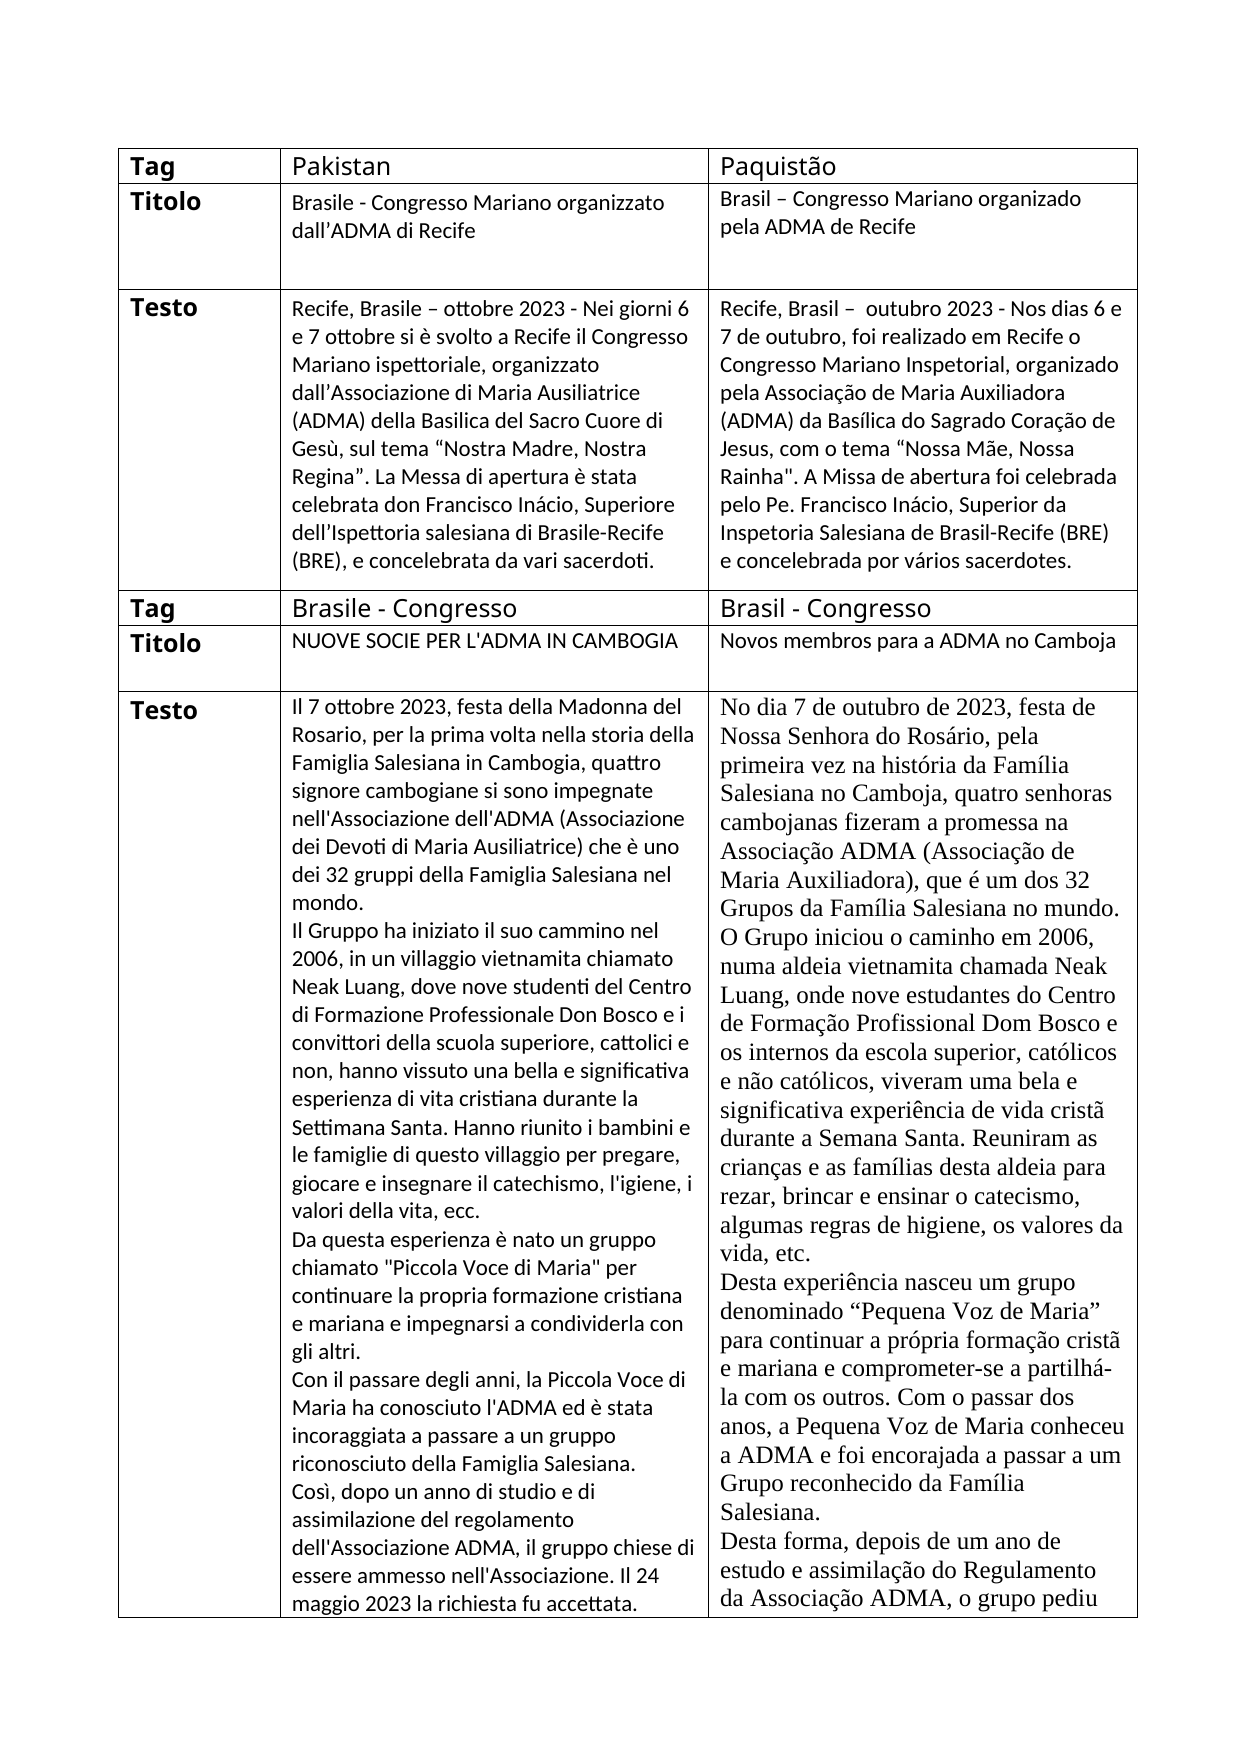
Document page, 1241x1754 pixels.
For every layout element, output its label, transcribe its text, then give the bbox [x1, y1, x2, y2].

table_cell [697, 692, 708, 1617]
table_cell Brasile - Congresso [281, 591, 708, 625]
table_cell Paquistão [709, 149, 1137, 183]
table_cell Tag [119, 591, 280, 625]
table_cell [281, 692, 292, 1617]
table_cell Titolo [119, 626, 280, 691]
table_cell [709, 692, 1137, 1617]
table_cell Recife, Brasil – outubro 2023 - Nos dias 6 e 7 de outubro, foi realizado em Recife o Congresso Mariano Inspetorial, organizado pela Associação de Maria Auxiliadora (ADMA) da Basílica do Sagrado Coração de Jesus, com o tema “Nossa Mãe, Nossa Rainha". A Missa de abertura foi celebrada pelo Pe. Francisco Inácio, Superior da Inspetoria Salesiana de Brasil-Recife (BRE) e concelebrada por vários sacerdotes. [709, 290, 1137, 589]
table_cell Testo [119, 290, 280, 589]
table_cell Tag [119, 149, 280, 183]
table_cell Pakistan [281, 149, 708, 183]
table_cell Recife, Brasile – ottobre 2023 - Nei giorni 6 e 7 ottobre si è svolto a Recife il Congresso Mariano ispettoriale, organizzato dall’Associazione di Maria Ausiliatrice (ADMA) della Basilica del Sacro Cuore di Gesù, sul tema “Nostra Madre, Nostra Regina”. La Messa di apertura è stata celebrata don Francisco Inácio, Superiore dell’Ispettoria salesiana di Brasile-Recife (BRE), e concelebrata da vari sacerdoti. [281, 290, 708, 589]
table_cell Testo [119, 692, 280, 1617]
table_cell Novos membros para a ADMA no Camboja [709, 626, 1137, 691]
table_cell Brasil – Congresso Mariano organizado pela ADMA de Recife [709, 184, 1137, 288]
table_cell Brasil - Congresso [709, 591, 1137, 625]
table_cell Titolo [119, 184, 280, 288]
table_cell Brasile - Congresso Mariano organizzato dall’ADMA di Recife [281, 184, 708, 288]
